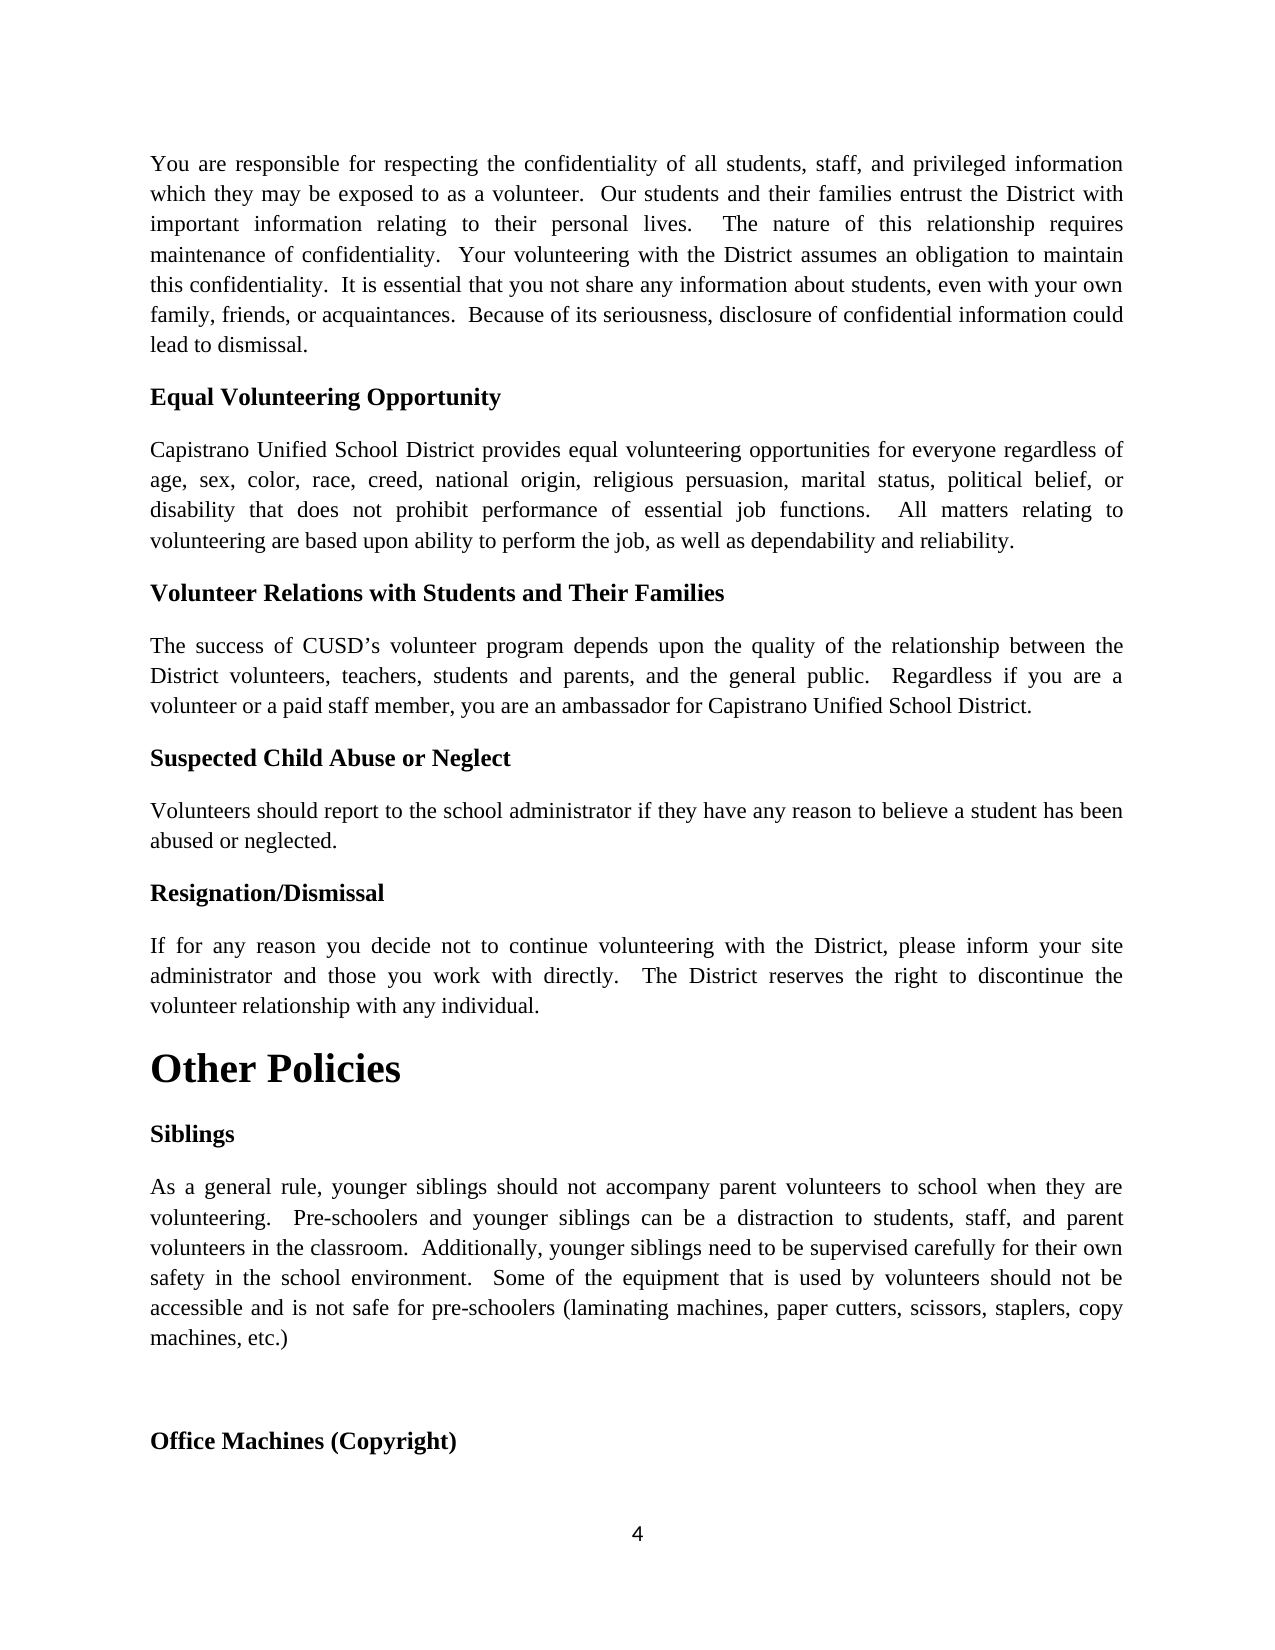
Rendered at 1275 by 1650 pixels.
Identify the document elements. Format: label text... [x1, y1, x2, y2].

text As a general rule, younger siblings should not accompany parent volunteers to school when they are volunteering. Pre-schoolers and younger siblings can be a distraction to students, staff, and parent volunteers in the classroom. Additionally, younger siblings need to be supervised carefully for their own safety in the school environment. Some of the equipment that is used by volunteers should not be accessible and is not safe for pre-schoolers (laminating machines, paper cutters, scissors, staplers, copy machines, etc.) [150, 1173, 1125, 1351]
text Other Policies [150, 1043, 1125, 1091]
text You are responsible for respecting the confidentiality of all students, staff, and privileged information which they may be exposed to as a volunteer. Our students and their families entrust the District with important information relating to their personal lives. The nature of this relationship requires maintenance of confidentiality. Your volunteering with the District assumes an obligation to maintain this confidentiality. It is essential that you not share any information about students, even with your own family, friends, or acquaintances. Because of its seriousness, disclosure of confidential information could lead to dismissal. [150, 150, 1125, 358]
text Capistrano Unified School District provides equal volunteering opportunities for everyone regardless of age, sex, color, race, creed, national origin, religious persuasion, marital status, political belief, or disability that does not prohibit performance of essential job functions. All matters relating to volunteering are based upon ability to perform the job, as well as dependability and reliability. [150, 436, 1125, 553]
text Suspected Child Abuse or Neglect [150, 743, 1125, 772]
text Office Machines (Copyright) [150, 1426, 1125, 1455]
text Volunteers should report to the school administrator if they have any reason to believe a student has been abused or neglected. [150, 797, 1125, 853]
text Volunteer Relations with Students and Their Families [150, 578, 1125, 607]
text Siblings [150, 1119, 1125, 1148]
text The success of CUSD’s volunteer program depends upon the quality of the relationship between the District volunteers, teachers, students and parents, and the general public. Regardless if you are a volunteer or a paid staff member, you are an ambassador for Capistrano Unified School District. [150, 632, 1125, 718]
text If for any reason you decide not to continue volunteering with the District, please inform your site administrator and those you work with directly. The District reserves the right to discontinue the volunteer relationship with any individual. [150, 932, 1125, 1019]
text Resignation/Dismissal [150, 878, 1125, 907]
text Equal Volunteering Opportunity [150, 382, 1125, 411]
